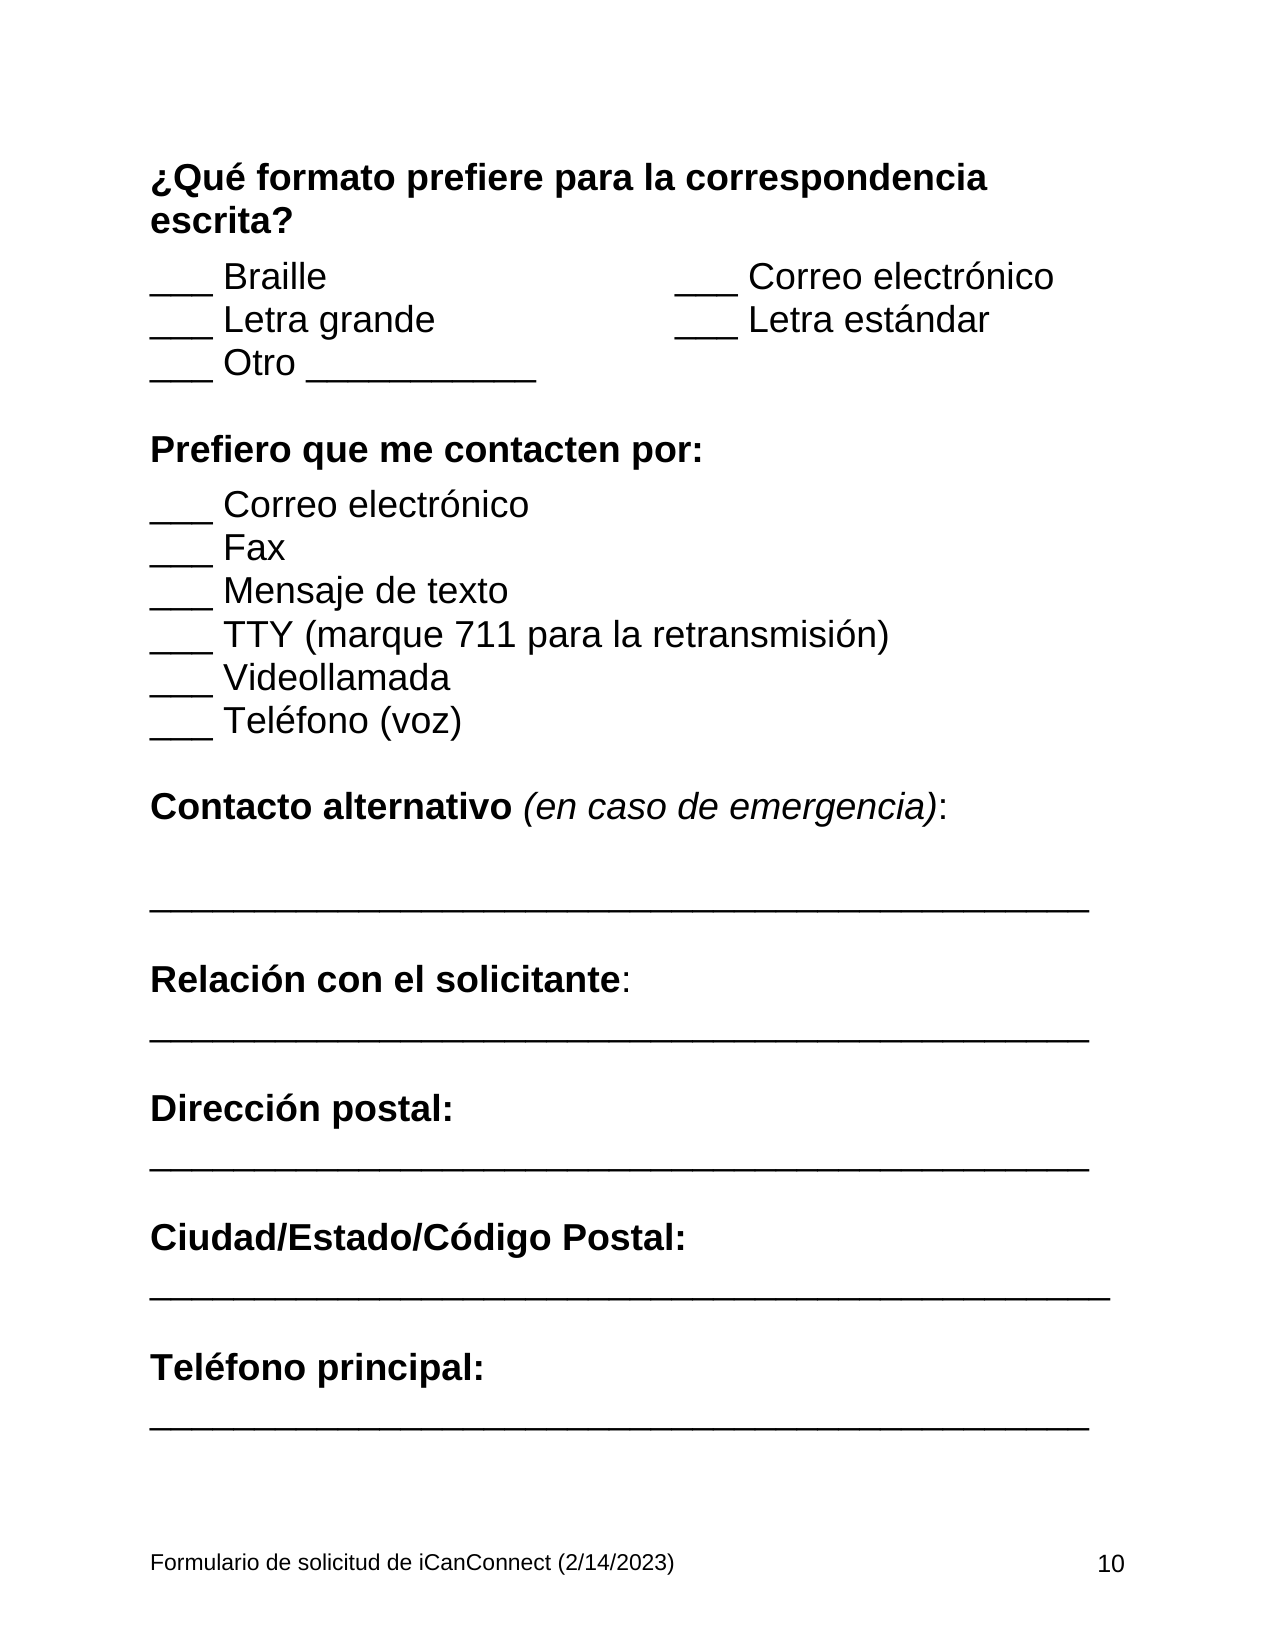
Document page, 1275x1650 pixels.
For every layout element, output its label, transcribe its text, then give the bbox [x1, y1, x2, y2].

text ___ Teléfono (voz) [150, 698, 1125, 741]
text ___ TTY (marque 711 para la retransmisión) [150, 612, 1125, 655]
text Teléfono principal: _____________________________________________ [150, 1345, 1125, 1431]
text ___ Letra grande ___ Letra estándar [150, 297, 1125, 341]
text ___ Otro ___________ [150, 341, 1125, 384]
text ___ Correo electrónico [150, 482, 1125, 526]
text ___ Mensaje de texto [150, 569, 1125, 612]
text _____________________________________________ [150, 871, 1125, 914]
text ___ Braille ___ Correo electrónico [150, 254, 1125, 297]
text Contacto alternativo (en caso de emergencia): [150, 784, 1125, 827]
text Ciudad/Estado/Código Postal: ______________________________________________ [150, 1216, 1125, 1302]
text ___ Fax [150, 526, 1125, 569]
text ¿Qué formato prefiere para la correspondencia escrita? [150, 156, 1125, 242]
text Relación con el solicitante: _____________________________________________ [150, 957, 1125, 1043]
text ___ Videollamada [150, 655, 1125, 698]
text Prefiero que me contacten por: [150, 427, 1219, 470]
text Dirección postal: _____________________________________________ [150, 1086, 1125, 1172]
